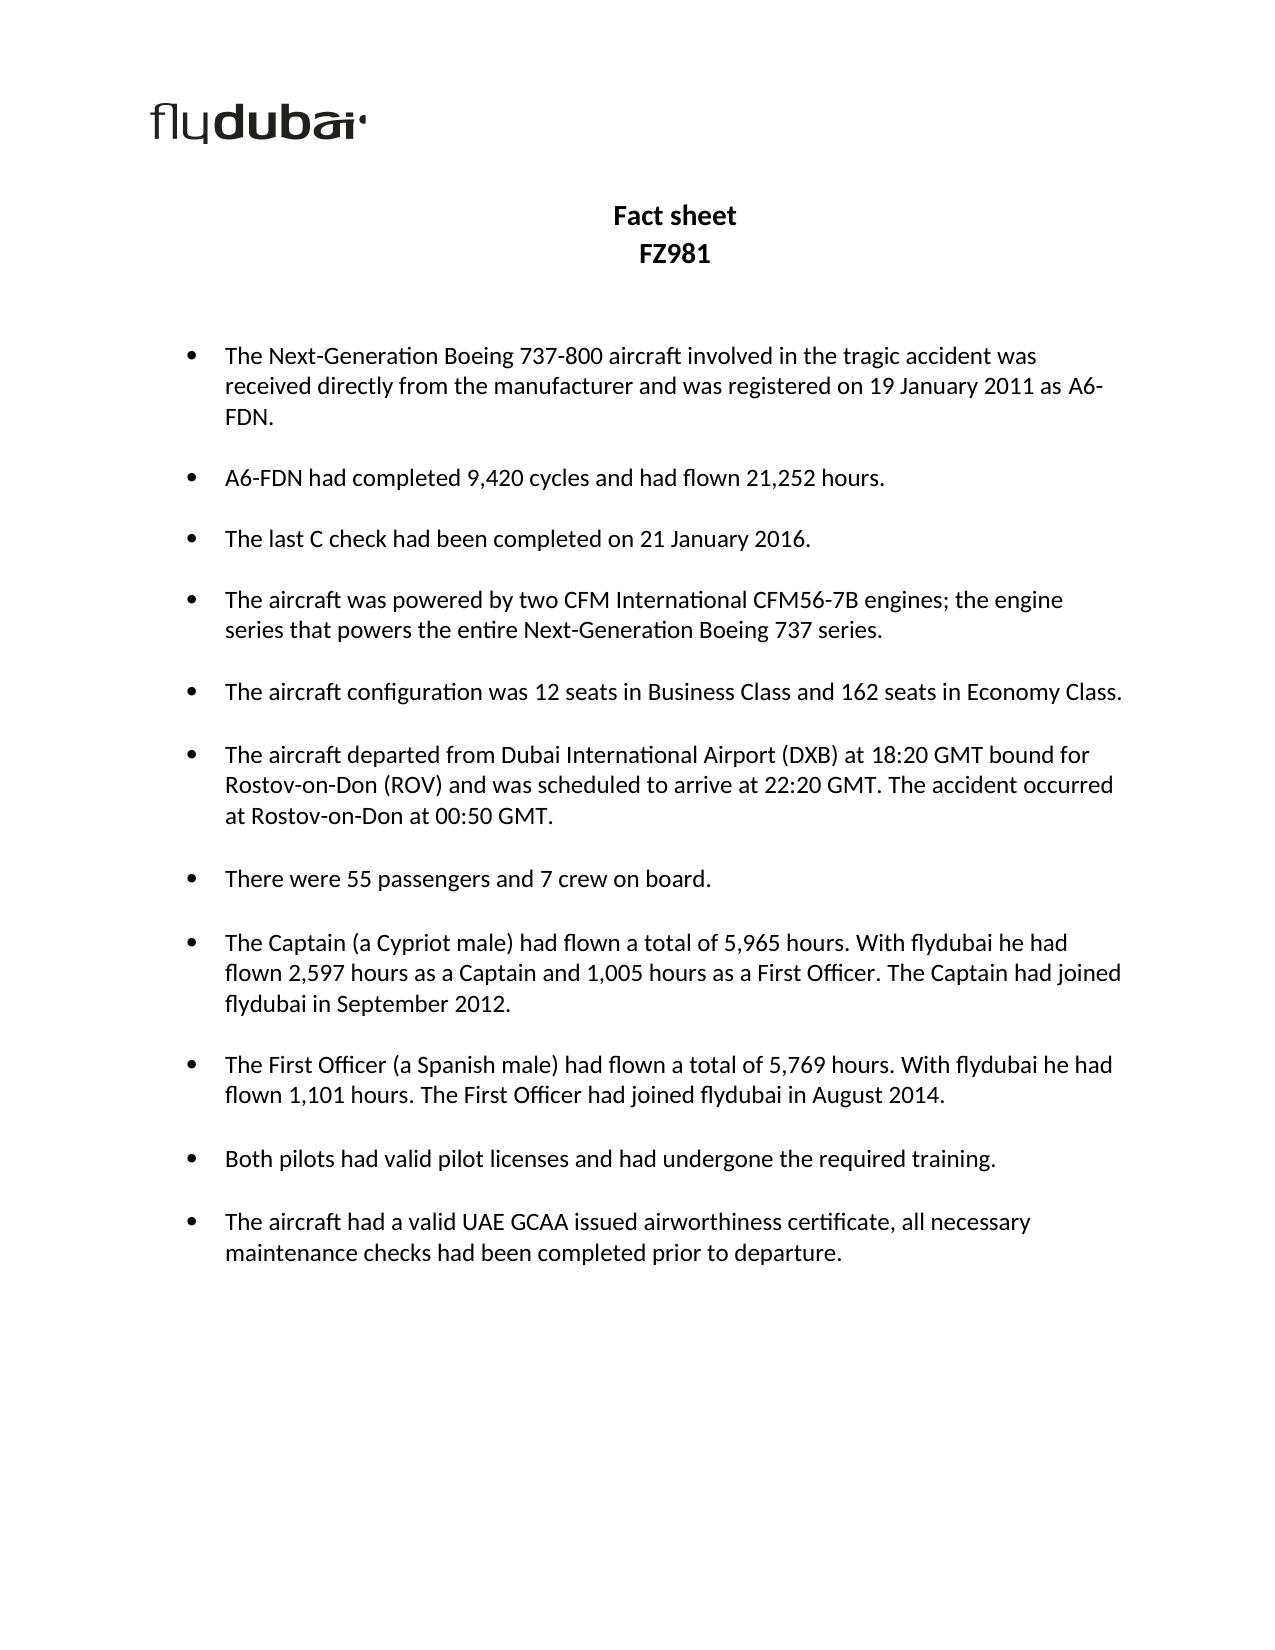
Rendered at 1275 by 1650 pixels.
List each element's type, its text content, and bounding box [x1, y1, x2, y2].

picture [150, 103, 366, 144]
list The Next-Generation Boeing 737-800 aircraft involved in the tragic accident was received directly from the manufacturer and was registered on 19 January 2011 as A6-FDN. [187, 340, 1125, 432]
list A6-FDN had completed 9,420 cycles and had flown 21,252 hours. [187, 462, 1125, 493]
list There were 55 passengers and 7 crew on board. [187, 864, 1125, 894]
list The last C check had been completed on 21 January 2016. [187, 523, 1125, 554]
list The aircraft departed from Dubai International Airport (DXB) at 18:20 GMT bound for Rostov-on-Don (ROV) and was scheduled to arrive at 22:20 GMT. The accident occurred at Rostov-on-Don at 00:50 GMT. [187, 739, 1125, 831]
list The aircraft configuration was 12 seats in Business Class and 162 seats in Economy Class. [187, 676, 1125, 706]
list FZ981 [225, 235, 1125, 271]
list Fact sheet [225, 197, 1125, 232]
list The aircraft was powered by two CFM International CFM56-7B engines; the engine series that powers the entire Next-Generation Boeing 737 series. [187, 584, 1125, 645]
list The Captain (a Cypriot male) had flown a total of 5,965 hours. With flydubai he had flown 2,597 hours as a Captain and 1,005 hours as a First Officer. The Captain had joined flydubai in September 2012. [187, 927, 1125, 1019]
list Both pilots had valid pilot licenses and had undergone the required training. [187, 1143, 1125, 1174]
list The First Officer (a Spanish male) had flown a total of 5,769 hours. With flydubai he had flown 1,101 hours. The First Officer had joined flydubai in August 2014. [187, 1049, 1125, 1110]
list The aircraft had a valid UAE GCAA issued airworthiness certificate, all necessary maintenance checks had been completed prior to departure. [187, 1207, 1125, 1268]
